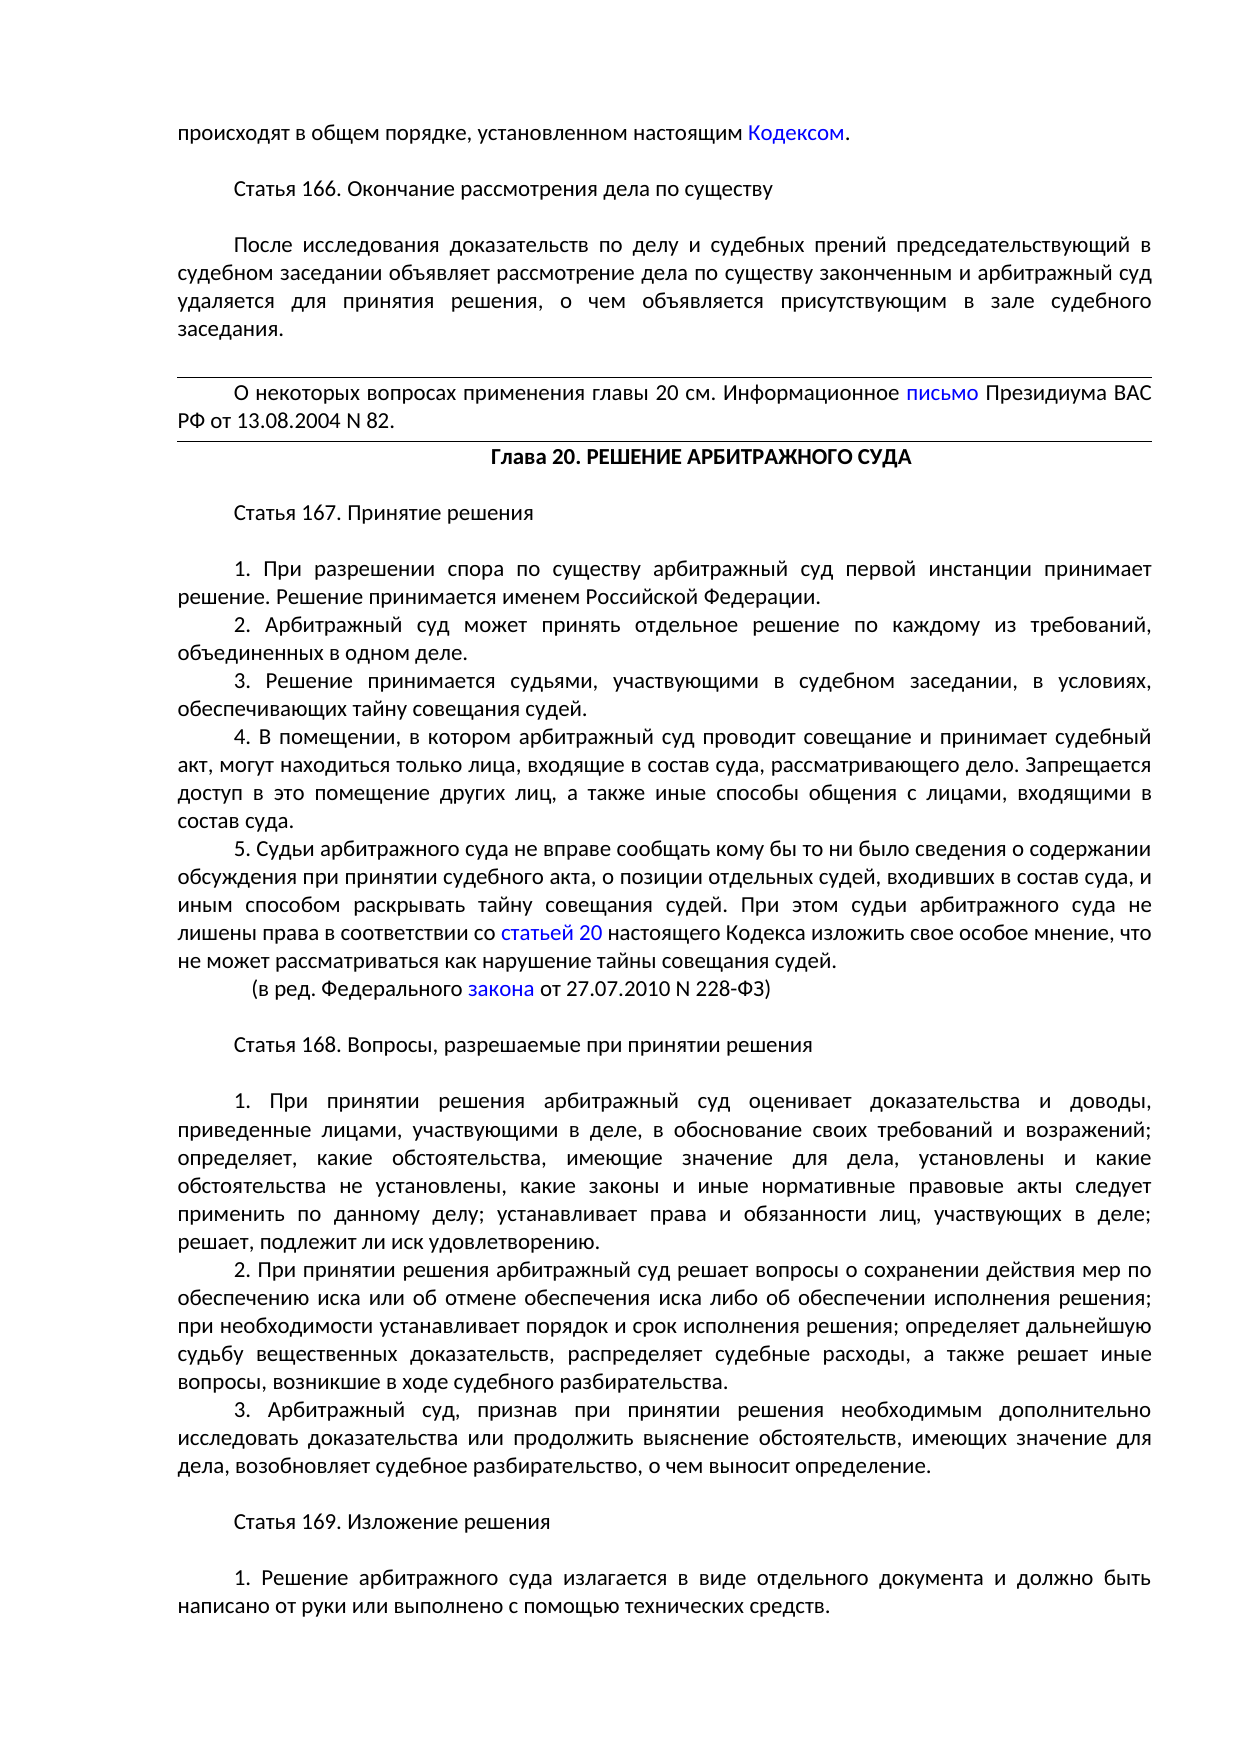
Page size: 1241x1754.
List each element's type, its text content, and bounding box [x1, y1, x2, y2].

text После исследования доказательств по делу и судебных прений председательствующий в судебном заседании объявляет рассмотрение дела по существу законченным и арбитражный суд удаляется для принятия решения, о чем объявляется присутствующим в зале судебного заседания. [177, 230, 1152, 342]
text Глава 20. РЕШЕНИЕ АРБИТРАЖНОГО СУДА [177, 442, 1152, 470]
text 1. При разрешении спора по существу арбитражный суд первой инстанции принимает решение. Решение принимается именем Российской Федерации. [177, 554, 1152, 610]
text Статья 169. Изложение решения [177, 1507, 1152, 1535]
text 3. Арбитражный суд, признав при принятии решения необходимым дополнительно исследовать доказательства или продолжить выяснение обстоятельств, имеющих значение для дела, возобновляет судебное разбирательство, о чем выносит определение. [177, 1395, 1152, 1479]
text 4. В помещении, в котором арбитражный суд проводит совещание и принимает судебный акт, могут находиться только лица, входящие в состав суда, рассматривающего дело. Запрещается доступ в это помещение других лиц, а также иные способы общения с лицами, входящими в состав суда. [177, 722, 1152, 834]
text (в ред. Федерального закона от 27.07.2010 N 228-ФЗ) [177, 974, 1152, 1003]
text 2. При принятии решения арбитражный суд решает вопросы о сохранении действия мер по обеспечению иска или об отмене обеспечения иска либо об обеспечении исполнения решения; при необходимости устанавливает порядок и срок исполнения решения; определяет дальнейшую судьбу вещественных доказательств, распределяет судебные расходы, а также решает иные вопросы, возникшие в ходе судебного разбирательства. [177, 1255, 1152, 1395]
text 5. Судьи арбитражного суда не вправе сообщать кому бы то ни было сведения о содержании обсуждения при принятии судебного акта, о позиции отдельных судей, входивших в состав суда, и иным способом раскрывать тайну совещания судей. При этом судьи арбитражного суда не лишены права в соответствии со статьей 20 настоящего Кодекса изложить свое особое мнение, что не может рассматриваться как нарушение тайны совещания судей. [177, 834, 1152, 974]
text 3. Решение принимается судьями, участвующими в судебном заседании, в условиях, обеспечивающих тайну совещания судей. [177, 666, 1152, 722]
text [177, 118, 1152, 146]
text Статья 166. Окончание рассмотрения дела по существу [177, 174, 1152, 202]
text О некоторых вопросах применения главы 20 см. Информационное письмо Президиума ВАС РФ от 13.08.2004 N 82. [177, 378, 1152, 434]
text 2. Арбитражный суд может принять отдельное решение по каждому из требований, объединенных в одном деле. [177, 610, 1152, 666]
text Статья 167. Принятие решения [177, 498, 1152, 526]
text Статья 168. Вопросы, разрешаемые при принятии решения [177, 1031, 1152, 1059]
text 1. Решение арбитражного суда излагается в виде отдельного документа и должно быть написано от руки или выполнено с помощью технических средств. [177, 1563, 1152, 1619]
text 1. При принятии решения арбитражный суд оценивает доказательства и доводы, приведенные лицами, участвующими в деле, в обоснование своих требований и возражений; определяет, какие обстоятельства, имеющие значение для дела, установлены и какие обстоятельства не установлены, какие законы и иные нормативные правовые акты следует применить по данному делу; устанавливает права и обязанности лиц, участвующих в деле; решает, подлежит ли иск удовлетворению. [177, 1087, 1152, 1255]
